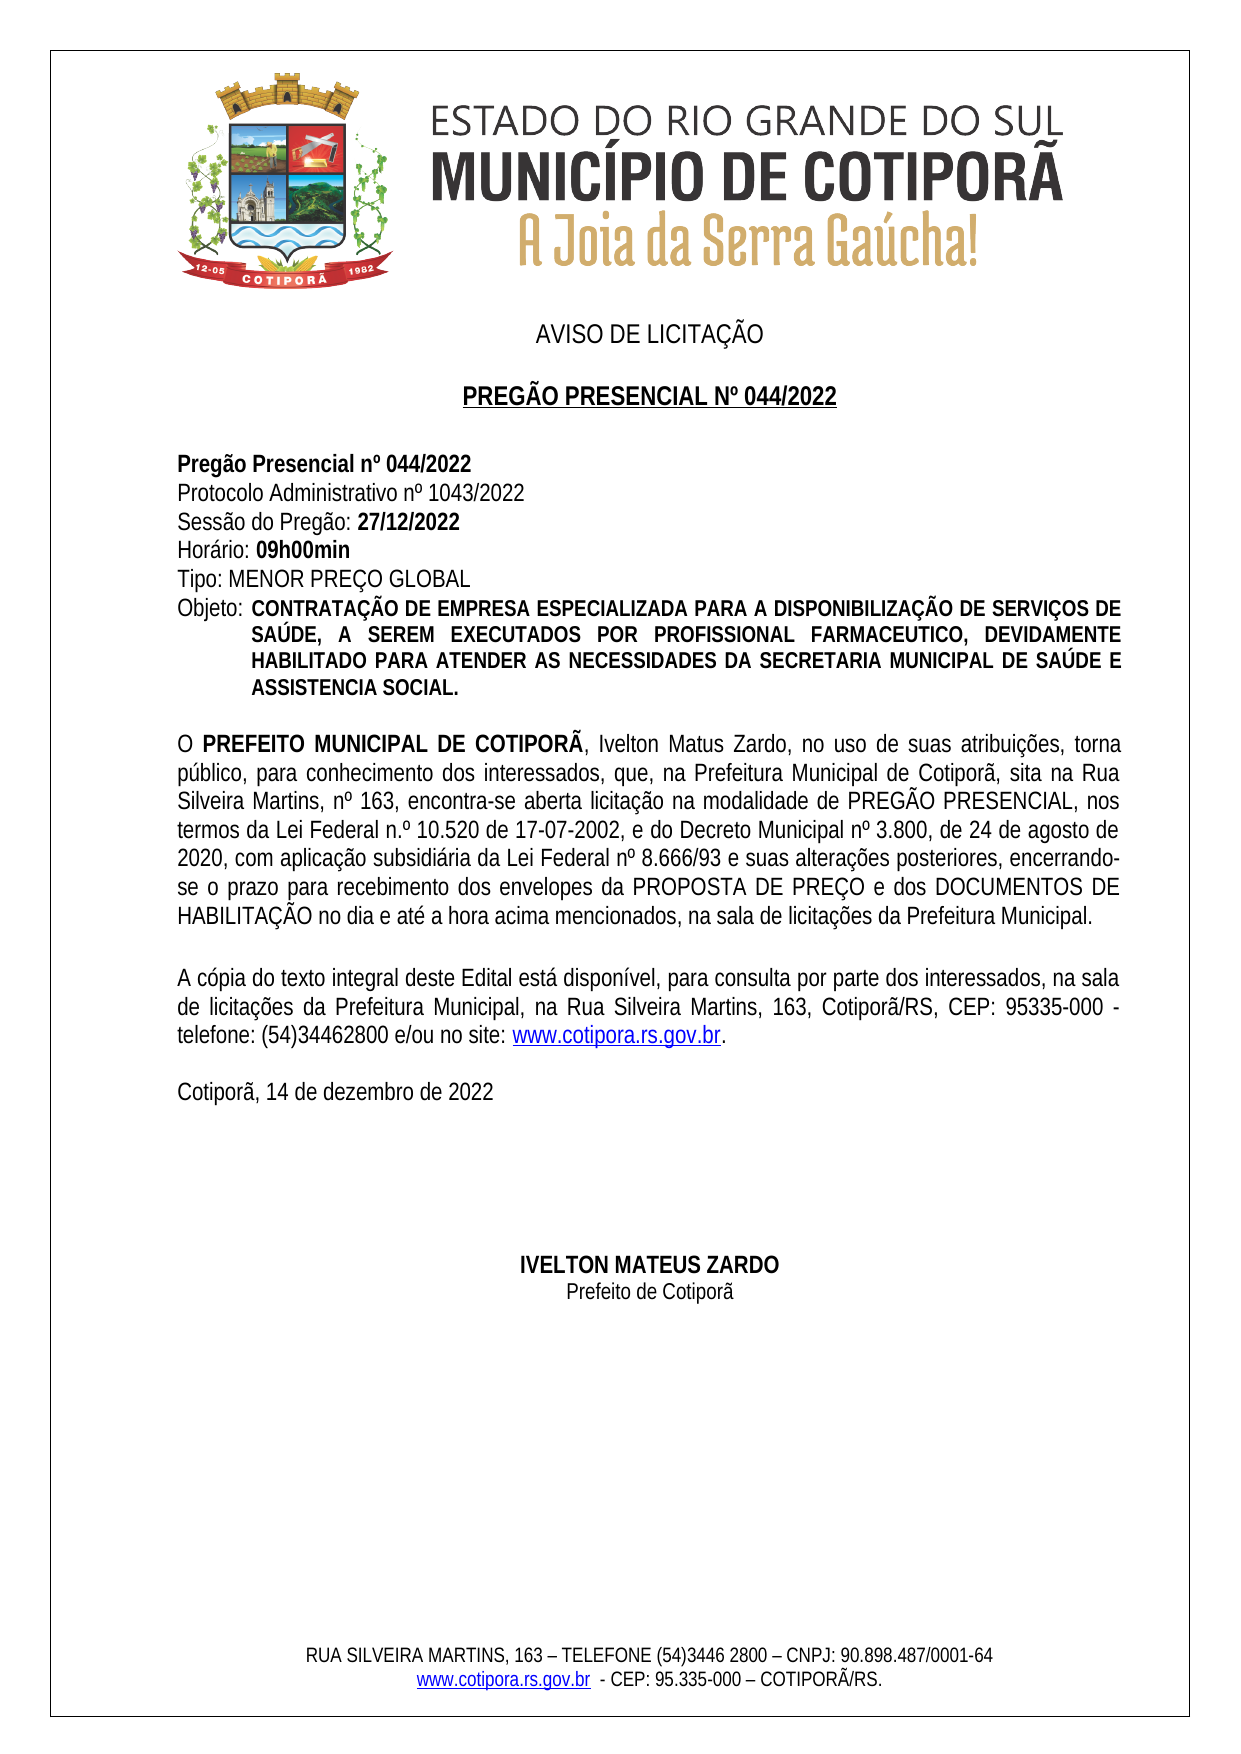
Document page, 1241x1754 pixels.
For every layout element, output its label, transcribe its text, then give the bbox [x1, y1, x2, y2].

text Objeto: CONTRATAÇÃO DE EMPRESA ESPECIALIZADA PARA A DISPONIBILIZAÇÃO DE SERVIÇOS DE SAÚDE, A SEREM EXECUTADOS POR PROFISSIONAL FARMACEUTICO, DEVIDAMENTE HABILITADO PARA ATENDER AS NECESSIDADES DA SECRETARIA MUNICIPAL DE SAÚDE E ASSISTENCIA SOCIAL. [177, 592, 1122, 700]
text AVISO DE LICITAÇÃO [177, 318, 1122, 349]
picture [177, 73, 1063, 290]
text Horário: 09h00min [177, 535, 1122, 564]
text A cópia do texto integral deste Edital está disponível, para consulta por parte dos interessados, na sala de licitações da Prefeitura Municipal, na Rua Silveira Martins, 163, Cotiporã/RS, CEP: 95335-000 - telefone: (54)34462800 e/ou no site: www.cotipora.rs.gov.br. [177, 963, 1122, 1049]
text Cotiporã, 14 de dezembro de 2022 [177, 1077, 1122, 1106]
text Tipo: MENOR PREÇO GLOBAL [177, 564, 1122, 592]
subtitle PREGÃO PRESENCIAL Nº 044/2022 [177, 380, 1122, 411]
text Sessão do Pregão: 27/12/2022 [177, 507, 1122, 535]
text O PREFEITO MUNICIPAL DE COTIPORÃ, Ivelton Matus Zardo, no uso de suas atribuições, torna público, para conhecimento dos interessados, que, na Prefeitura Municipal de Cotiporã, sita na Rua Silveira Martins, nº 163, encontra-se aberta licitação na modalidade de PREGÃO PRESENCIAL, nos termos da Lei Federal n.º 10.520 de 17-07-2002, e do Decreto Municipal nº 3.800, de 24 de agosto de 2020, com aplicação subsidiária da Lei Federal nº 8.666/93 e suas alterações posteriores, encerrando-se o prazo para recebimento dos envelopes da PROPOSTA DE PREÇO e dos DOCUMENTOS DE HABILITAÇÃO no dia e até a hora acima mencionados, na sala de licitações da Prefeitura Municipal. [177, 729, 1122, 929]
text IVELTON MATEUS ZARDO [177, 1250, 1122, 1278]
text Prefeito de Cotiporã [177, 1278, 1122, 1305]
subtitle Pregão Presencial nº 044/2022 [177, 449, 1122, 478]
text Protocolo Administrativo nº 1043/2022 [177, 478, 1122, 507]
